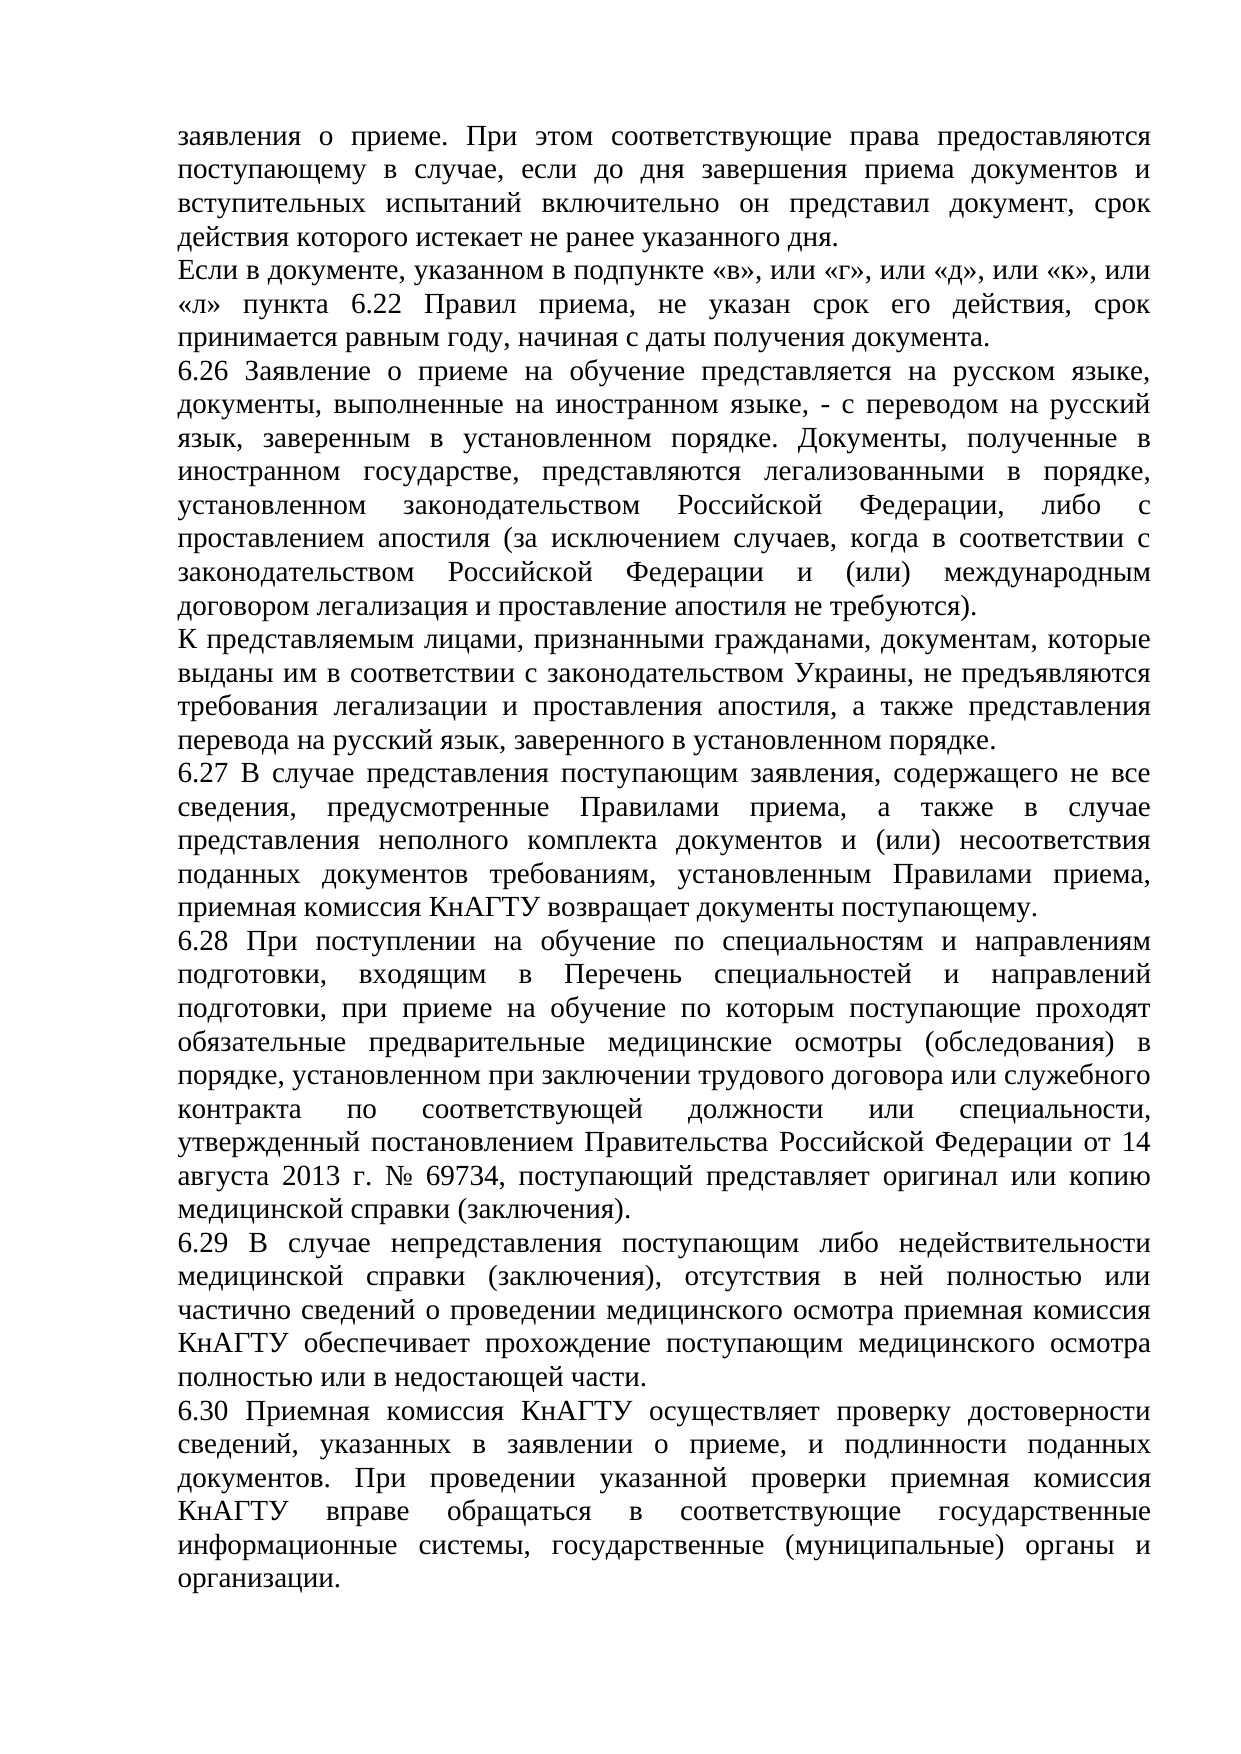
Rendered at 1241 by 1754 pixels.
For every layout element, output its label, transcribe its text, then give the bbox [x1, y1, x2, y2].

text 6.27 В случае представления поступающим заявления, содержащего не все сведения, предусмотренные Правилами приема, а также в случае представления неполного комплекта документов и (или) несоответствия поданных документов требованиям, установленным Правилами приема, приемная комиссия КнАГТУ возвращает документы поступающему. [177, 755, 1152, 923]
text Если в документе, указанном в подпункте «в», или «г», или «д», или «к», или «л» пункта 6.22 Правил приема, не указан срок его действия, срок принимается равным году, начиная с даты получения документа. [177, 252, 1152, 353]
text К представляемым лицами, признанными гражданами, документам, которые выданы им в соответствии с законодательством Украины, не предъявляются требования легализации и проставления апостиля, а также представления перевода на русский язык, заверенного в установленном порядке. [177, 621, 1152, 755]
text 6.30 Приемная комиссия КнАГТУ осуществляет проверку достоверности сведений, указанных в заявлении о приеме, и подлинности поданных документов. При проведении указанной проверки приемная комиссия КнАГТУ вправе обращаться в соответствующие государственные информационные системы, государственные (муниципальные) органы и организации. [177, 1393, 1152, 1594]
text 6.28 При поступлении на обучение по специальностям и направлениям подготовки, входящим в Перечень специальностей и направлений подготовки, при приеме на обучение по которым поступающие проходят обязательные предварительные медицинские осмотры (обследования) в порядке, установленном при заключении трудового договора или служебного контракта по соответствующей должности или специальности, утвержденный постановлением Правительства Российской Федерации от 14 августа 2013 г. № 69734, поступающий представляет оригинал или копию медицинской справки (заключения). [177, 923, 1152, 1225]
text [177, 118, 1152, 252]
text 6.26 Заявление о приеме на обучение представляется на русском языке, документы, выполненные на иностранном языке, - с переводом на русский язык, заверенным в установленном порядке. Документы, полученные в иностранном государстве, представляются легализованными в порядке, установленном законодательством Российской Федерации, либо с проставлением апостиля (за исключением случаев, когда в соответствии с законодательством Российской Федерации и (или) международным договором легализация и проставление апостиля не требуются). [177, 353, 1152, 621]
text 6.29 В случае непредставления поступающим либо недействительности медицинской справки (заключения), отсутствия в ней полностью или частично сведений о проведении медицинского осмотра приемная комиссия КнАГТУ обеспечивает прохождение поступающим медицинского осмотра полностью или в недостающей части. [177, 1225, 1152, 1393]
